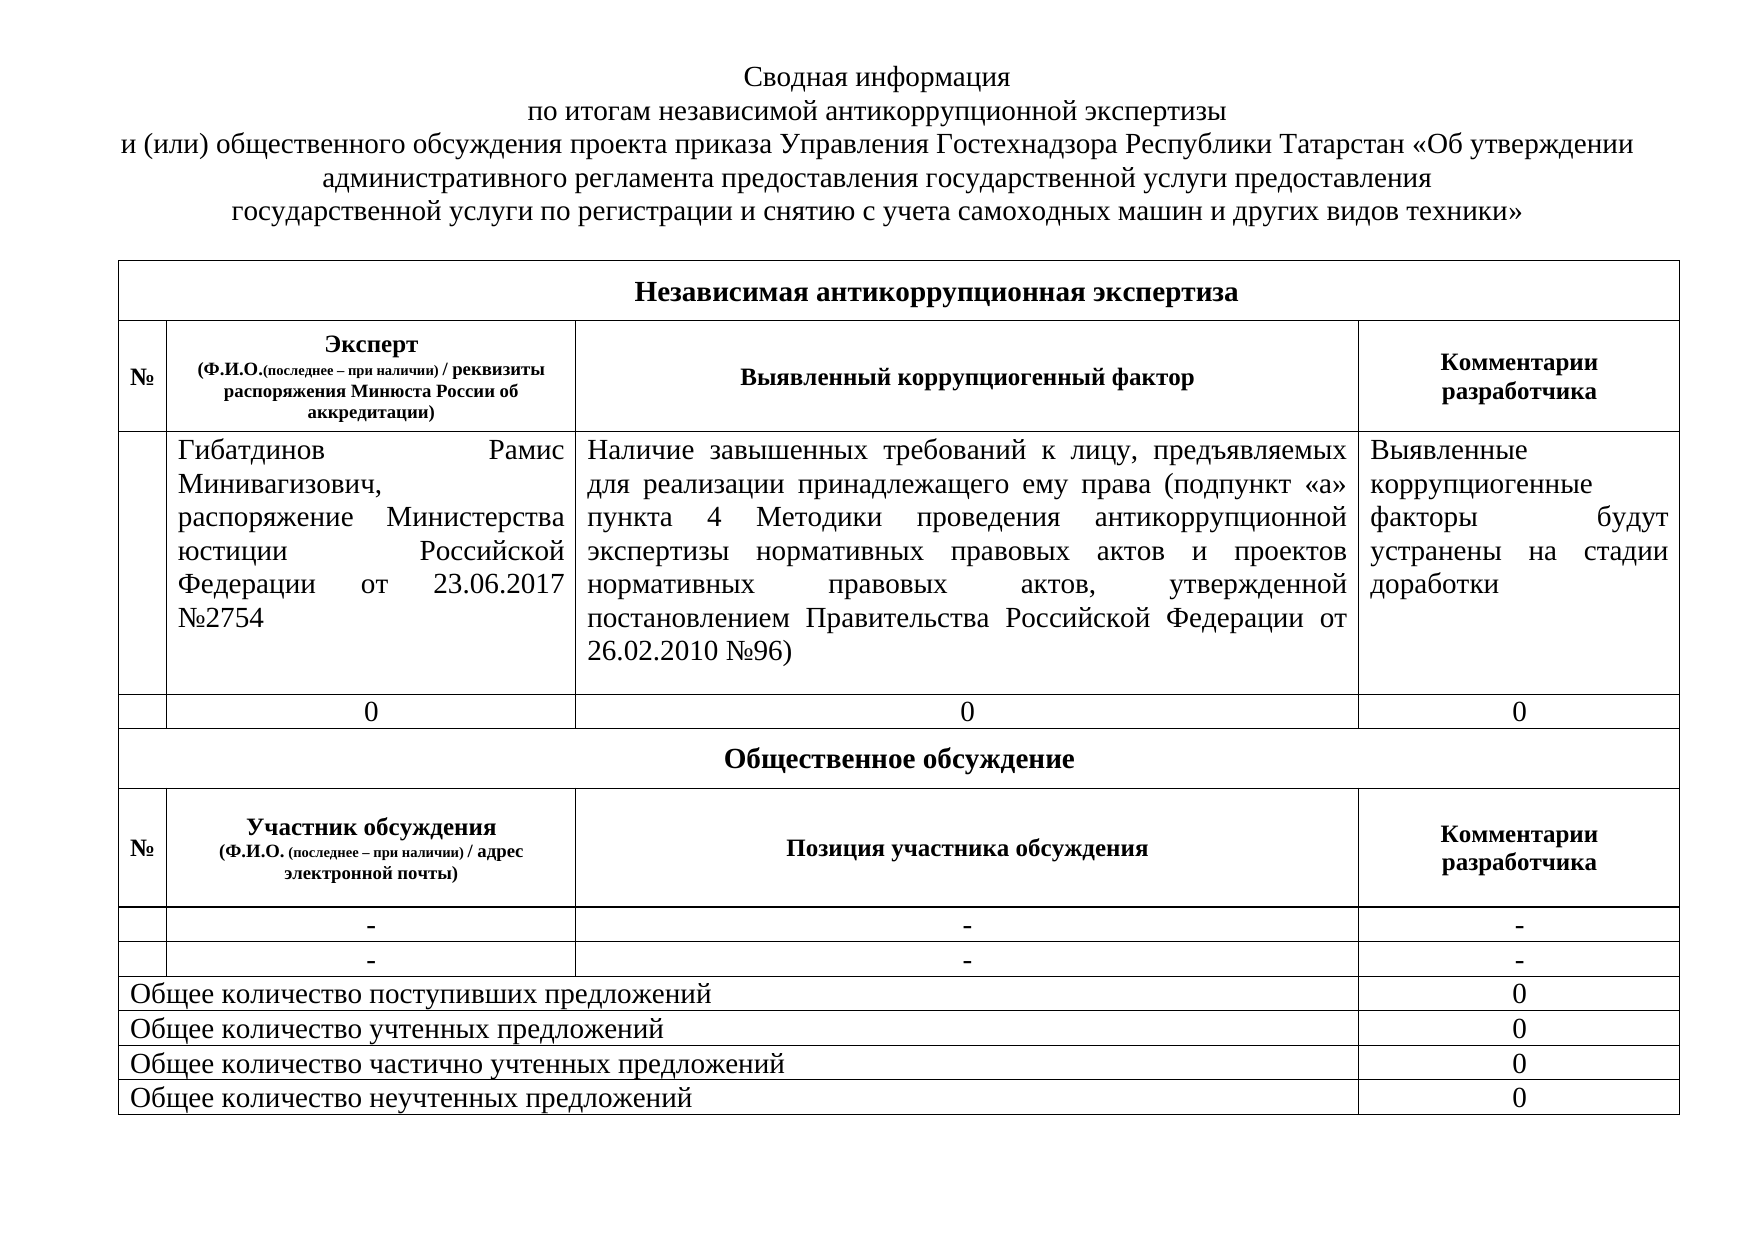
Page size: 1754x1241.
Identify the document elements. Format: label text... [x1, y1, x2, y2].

table_cell [119, 432, 166, 693]
text по итогам независимой антикоррупционной экспертизы [118, 93, 1636, 126]
text Сводная информация [118, 59, 1636, 93]
table_cell 0 [1359, 695, 1679, 728]
table_cell Эксперт (Ф.И.О.(последнее – при наличии) / реквизиты распоряжения Минюста России об аккредитации) [167, 321, 575, 431]
table_cell Выявленный коррупциогенный фактор [576, 321, 1358, 431]
table_cell Общественное обсуждение [119, 729, 1679, 788]
table_cell 0 [576, 695, 1358, 728]
table_cell Общее количество поступивших предложений [119, 977, 1358, 1010]
table_cell 0 [1359, 977, 1679, 1010]
table_cell Участник обсуждения (Ф.И.О. (последнее – при наличии) / адрес электронной почты) [167, 789, 575, 906]
table_cell 0 [167, 695, 575, 728]
table_cell - [1359, 908, 1679, 941]
table_cell 0 [1359, 1080, 1679, 1114]
table_cell Общее количество неучтенных предложений [119, 1080, 1358, 1114]
table_cell Гибатдинов Рамис Минивагизович, распоряжение Министерства юстиции Российской Федерации от 23.06.2017 №2754 [167, 432, 575, 693]
table_cell Наличие завышенных требований к лицу, предъявляемых для реализации принадлежащего ему права (подпункт «а» пункта 4 Методики проведения антикоррупционной экспертизы нормативных правовых актов и проектов нормативных правовых актов, утвержденной постановлением Правительства Российской Федерации от 26.02.2010 №96) [576, 432, 1358, 693]
table_cell - [1359, 942, 1679, 976]
table_cell [119, 942, 166, 976]
table_cell Комментарии разработчика [1359, 321, 1679, 431]
table_cell Выявленные коррупциогенные факторы будут устранены на стадии доработки [1359, 432, 1679, 693]
table_cell 0 [1359, 1046, 1679, 1079]
table_cell 0 [1359, 1011, 1679, 1045]
table_cell Позиция участника обсуждения [576, 789, 1358, 906]
table_cell № [119, 321, 166, 431]
table_cell Общее количество частично учтенных предложений [119, 1046, 1358, 1079]
table_cell - [167, 942, 575, 976]
text и (или) общественного обсуждения проекта приказа Управления Гостехнадзора Республики Татарстан «Об утверждении административного регламента предоставления государственной услуги предоставления [118, 126, 1636, 193]
table_cell [119, 908, 166, 941]
table_cell - [167, 908, 575, 941]
text государственной услуги по регистрации и снятию с учета самоходных машин и других видов техники» [118, 193, 1636, 227]
table_cell № [119, 789, 166, 906]
table_cell [119, 695, 166, 728]
table_header Независимая антикоррупционная экспертиза [119, 261, 1679, 320]
table_cell - [576, 942, 1358, 976]
table_cell Общее количество учтенных предложений [119, 1011, 1358, 1045]
table_cell Комментарии разработчика [1359, 789, 1679, 906]
table_cell - [576, 908, 1358, 941]
